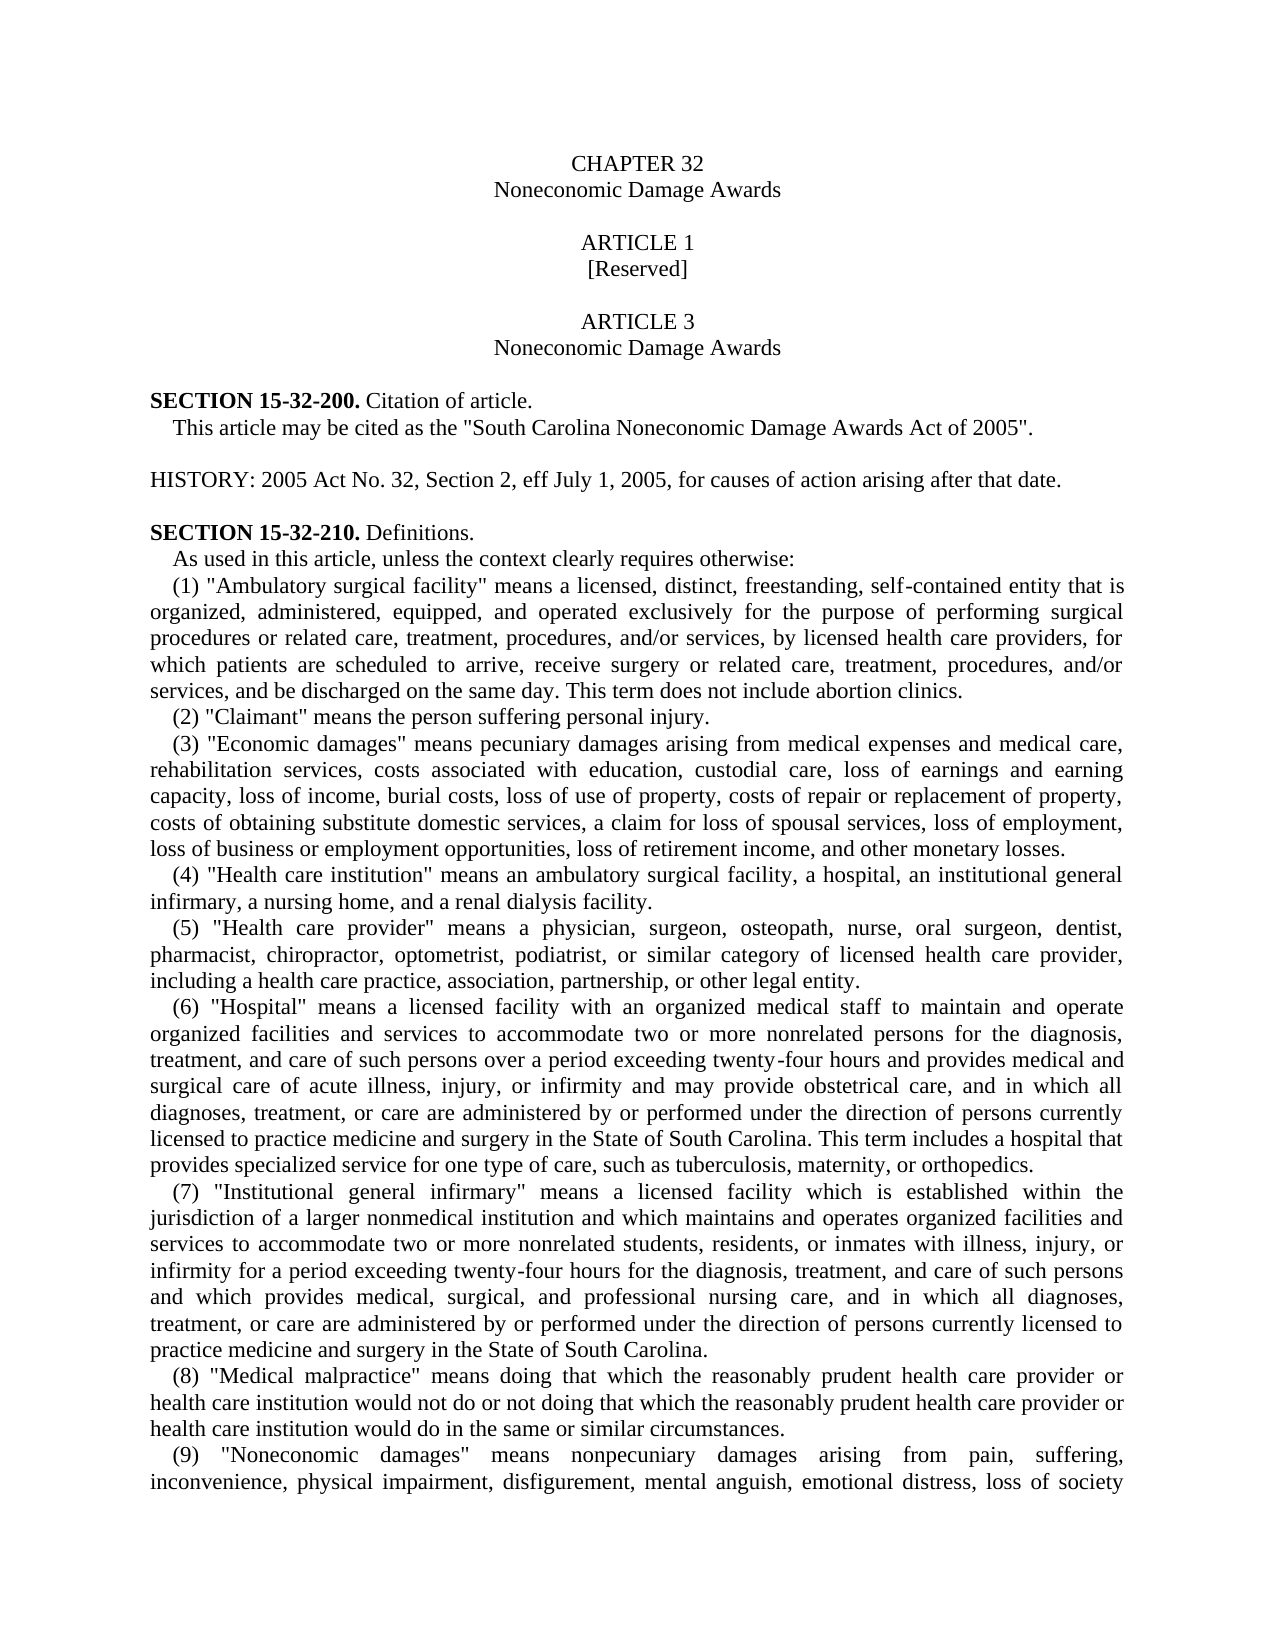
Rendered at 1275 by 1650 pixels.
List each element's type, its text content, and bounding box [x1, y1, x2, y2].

text (5) "Health care provider" means a physician, surgeon, osteopath, nurse, oral surgeon, dentist, pharmacist, chiropractor, optometrist, podiatrist, or similar category of licensed health care provider, including a health care practice, association, partnership, or other legal entity. [150, 914, 1125, 993]
text (1) "Ambulatory surgical facility" means a licensed, distinct, freestanding, self-contained entity that is organized, administered, equipped, and operated exclusively for the purpose of performing surgical procedures or related care, treatment, procedures, and/or services, by licensed health care providers, for which patients are scheduled to arrive, receive surgery or related care, treatment, procedures, and/or services, and be discharged on the same day. This term does not include abortion clinics. [150, 572, 1125, 703]
text HISTORY: 2005 Act No. 32, Section 2, eff July 1, 2005, for causes of action arising after that date. [150, 466, 1125, 493]
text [150, 1441, 1125, 1494]
text SECTION 15-32-200. Citation of article. [150, 387, 1125, 413]
text CHAPTER 32 [150, 150, 1125, 176]
text This article may be cited as the "South Carolina Noneconomic Damage Awards Act of 2005". [150, 413, 1125, 440]
text As used in this article, unless the context clearly requires otherwise: [150, 545, 1125, 572]
text (2) "Claimant" means the person suffering personal injury. [150, 703, 1125, 730]
text ARTICLE 3 [150, 308, 1125, 334]
text SECTION 15-32-210. Definitions. [150, 519, 1125, 545]
text (4) "Health care institution" means an ambulatory surgical facility, a hospital, an institutional general infirmary, a nursing home, and a renal dialysis facility. [150, 862, 1125, 914]
text ARTICLE 1 [150, 229, 1125, 255]
text (6) "Hospital" means a licensed facility with an organized medical staff to maintain and operate organized facilities and services to accommodate two or more nonrelated persons for the diagnosis, treatment, and care of such persons over a period exceeding twenty-four hours and provides medical and surgical care of acute illness, injury, or infirmity and may provide obstetrical care, and in which all diagnoses, treatment, or care are administered by or performed under the direction of persons currently licensed to practice medicine and surgery in the State of South Carolina. This term includes a hospital that provides specialized service for one type of care, such as tuberculosis, maternity, or orthopedics. [150, 993, 1125, 1178]
text [Reserved] [150, 255, 1125, 282]
text (7) "Institutional general infirmary" means a licensed facility which is established within the jurisdiction of a larger nonmedical institution and which maintains and operates organized facilities and services to accommodate two or more nonrelated students, residents, or inmates with illness, injury, or infirmity for a period exceeding twenty-four hours for the diagnosis, treatment, and care of such persons and which provides medical, surgical, and professional nursing care, and in which all diagnoses, treatment, or care are administered by or performed under the direction of persons currently licensed to practice medicine and surgery in the State of South Carolina. [150, 1178, 1125, 1362]
text Noneconomic Damage Awards [150, 176, 1125, 203]
text Noneconomic Damage Awards [150, 334, 1125, 361]
text (3) "Economic damages" means pecuniary damages arising from medical expenses and medical care, rehabilitation services, costs associated with education, custodial care, loss of earnings and earning capacity, loss of income, burial costs, loss of use of property, costs of repair or replacement of property, costs of obtaining substitute domestic services, a claim for loss of spousal services, loss of employment, loss of business or employment opportunities, loss of retirement income, and other monetary losses. [150, 730, 1125, 862]
text (8) "Medical malpractice" means doing that which the reasonably prudent health care provider or health care institution would not do or not doing that which the reasonably prudent health care provider or health care institution would do in the same or similar circumstances. [150, 1362, 1125, 1441]
